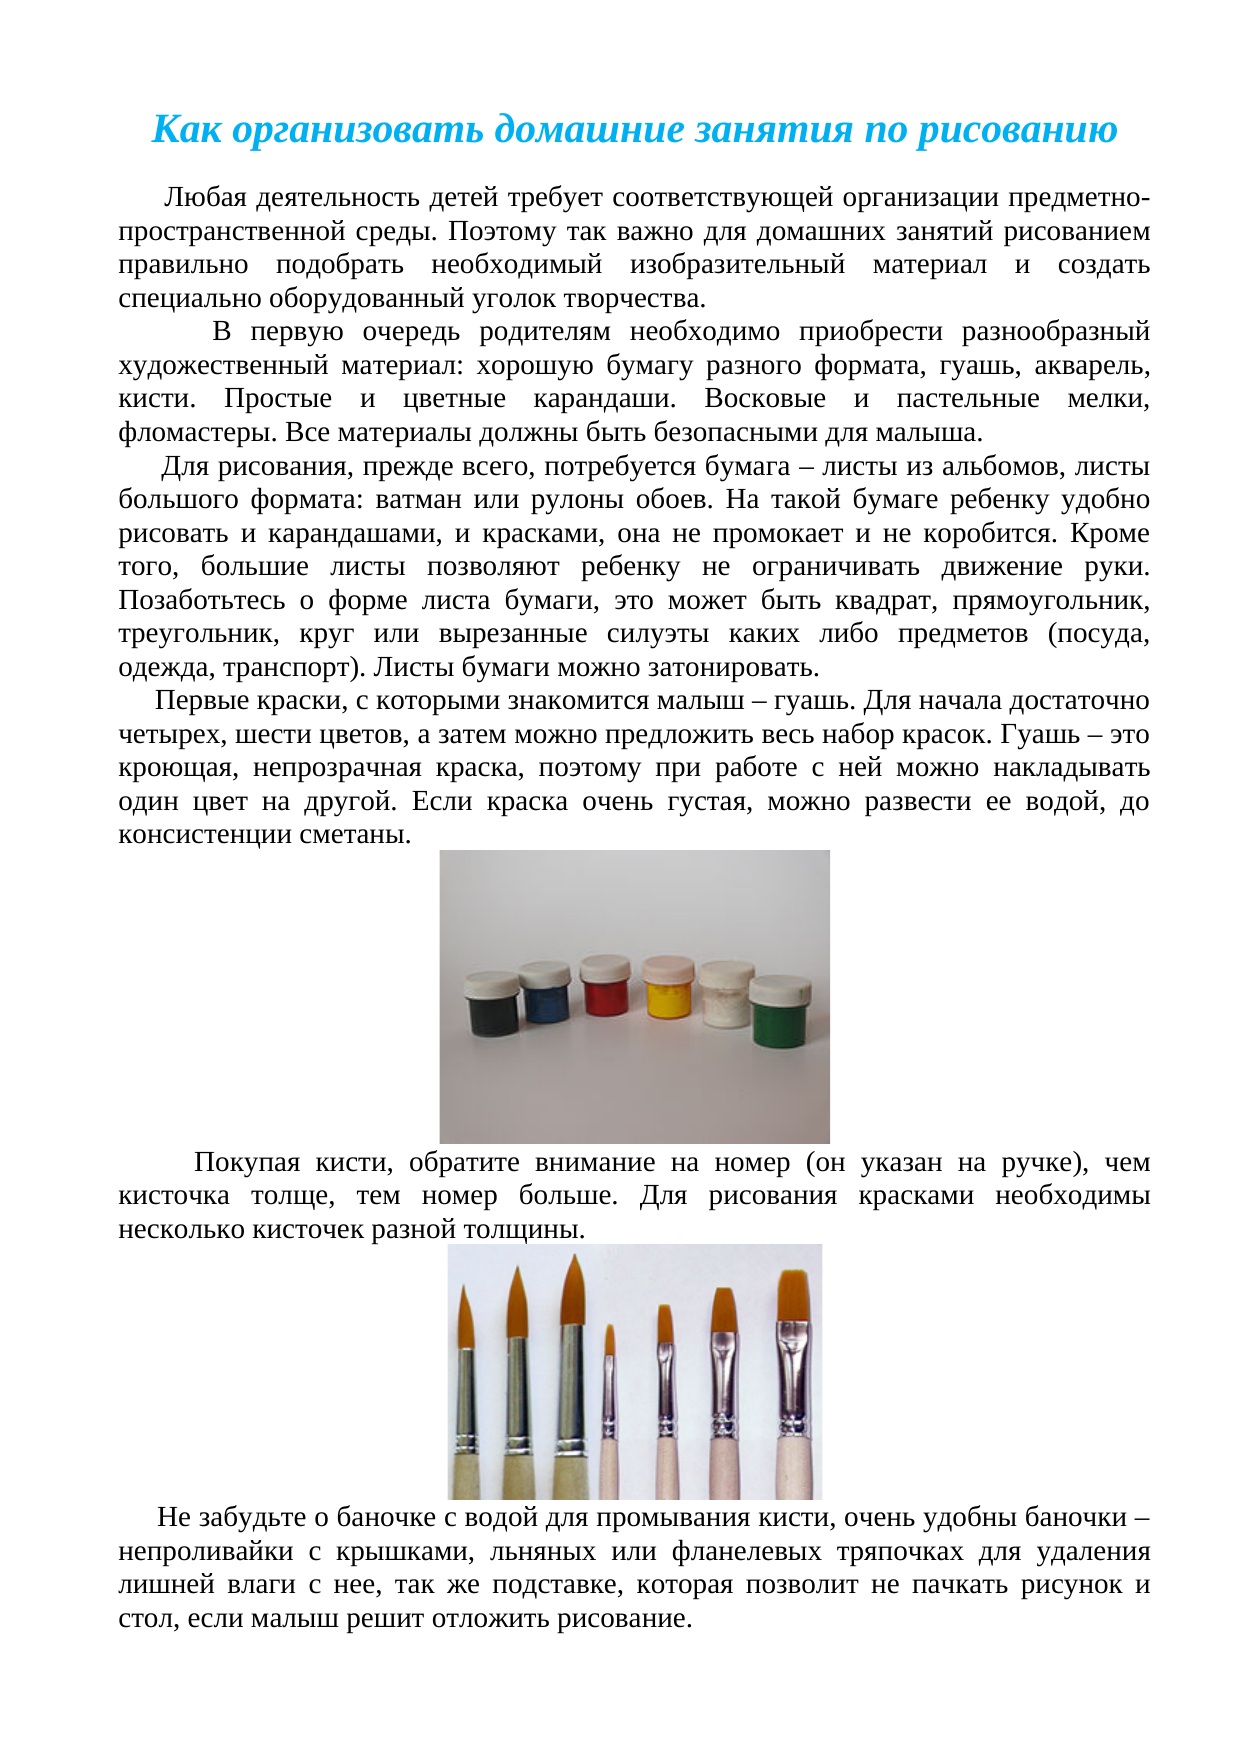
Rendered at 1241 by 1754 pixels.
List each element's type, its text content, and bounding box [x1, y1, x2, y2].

text Любая деятельность детей требует соответствующей организации предметно-пространственной среды. Поэтому так важно для домашних занятий рисованием правильно подобрать необходимый изобразительный материал и создать специально оборудованный уголок творчества. [118, 179, 1152, 313]
text Как организовать домашние занятия по рисованию [118, 103, 1152, 151]
text В первую очередь родителям необходимо приобрести разнообразный художественный материал: хорошую бумагу разного формата, гуашь, акварель, кисти. Простые и цветные карандаши. Восковые и пастельные мелки, фломастеры. Все материалы должны быть безопасными для малыша. [118, 313, 1152, 448]
text Для рисования, прежде всего, потребуется бумага – листы из альбомов, листы большого формата: ватман или рулоны обоев. На такой бумаге ребенку удобно рисовать и карандашами, и красками, она не промокает и не коробится. Кроме того, большие листы позволяют ребенку не ограничивать движение руки. Позаботьтесь о форме листа бумаги, это может быть квадрат, прямоугольник, треугольник, круг или вырезанные силуэты каких либо предметов (посуда, одежда, транспорт). Листы бумаги можно затонировать. [118, 448, 1152, 682]
text Первые краски, с которыми знакомится малыш – гуашь. Для начала достаточно четырех, шести цветов, а затем можно предложить весь набор красок. Гуашь – это кроющая, непрозрачная краска, поэтому при работе с ней можно накладывать один цвет на другой. Если краска очень густая, можно развести ее водой, до консистенции сметаны. [118, 682, 1152, 850]
picture [439, 850, 831, 1144]
text Покупая кисти, обратите внимание на номер (он указан на ручке), чем кисточка толще, тем номер больше. Для рисования красками необходимы несколько кисточек разной толщины. [118, 1144, 1152, 1244]
picture [447, 1244, 823, 1500]
text Не забудьте о баночке с водой для промывания кисти, очень удобны баночки – непроливайки с крышками, льняных или фланелевых тряпочках для удаления лишней влаги с нее, так же подставке, которая позволит не пачкать рисунок и стол, если малыш решит отложить рисование. [118, 1499, 1152, 1633]
